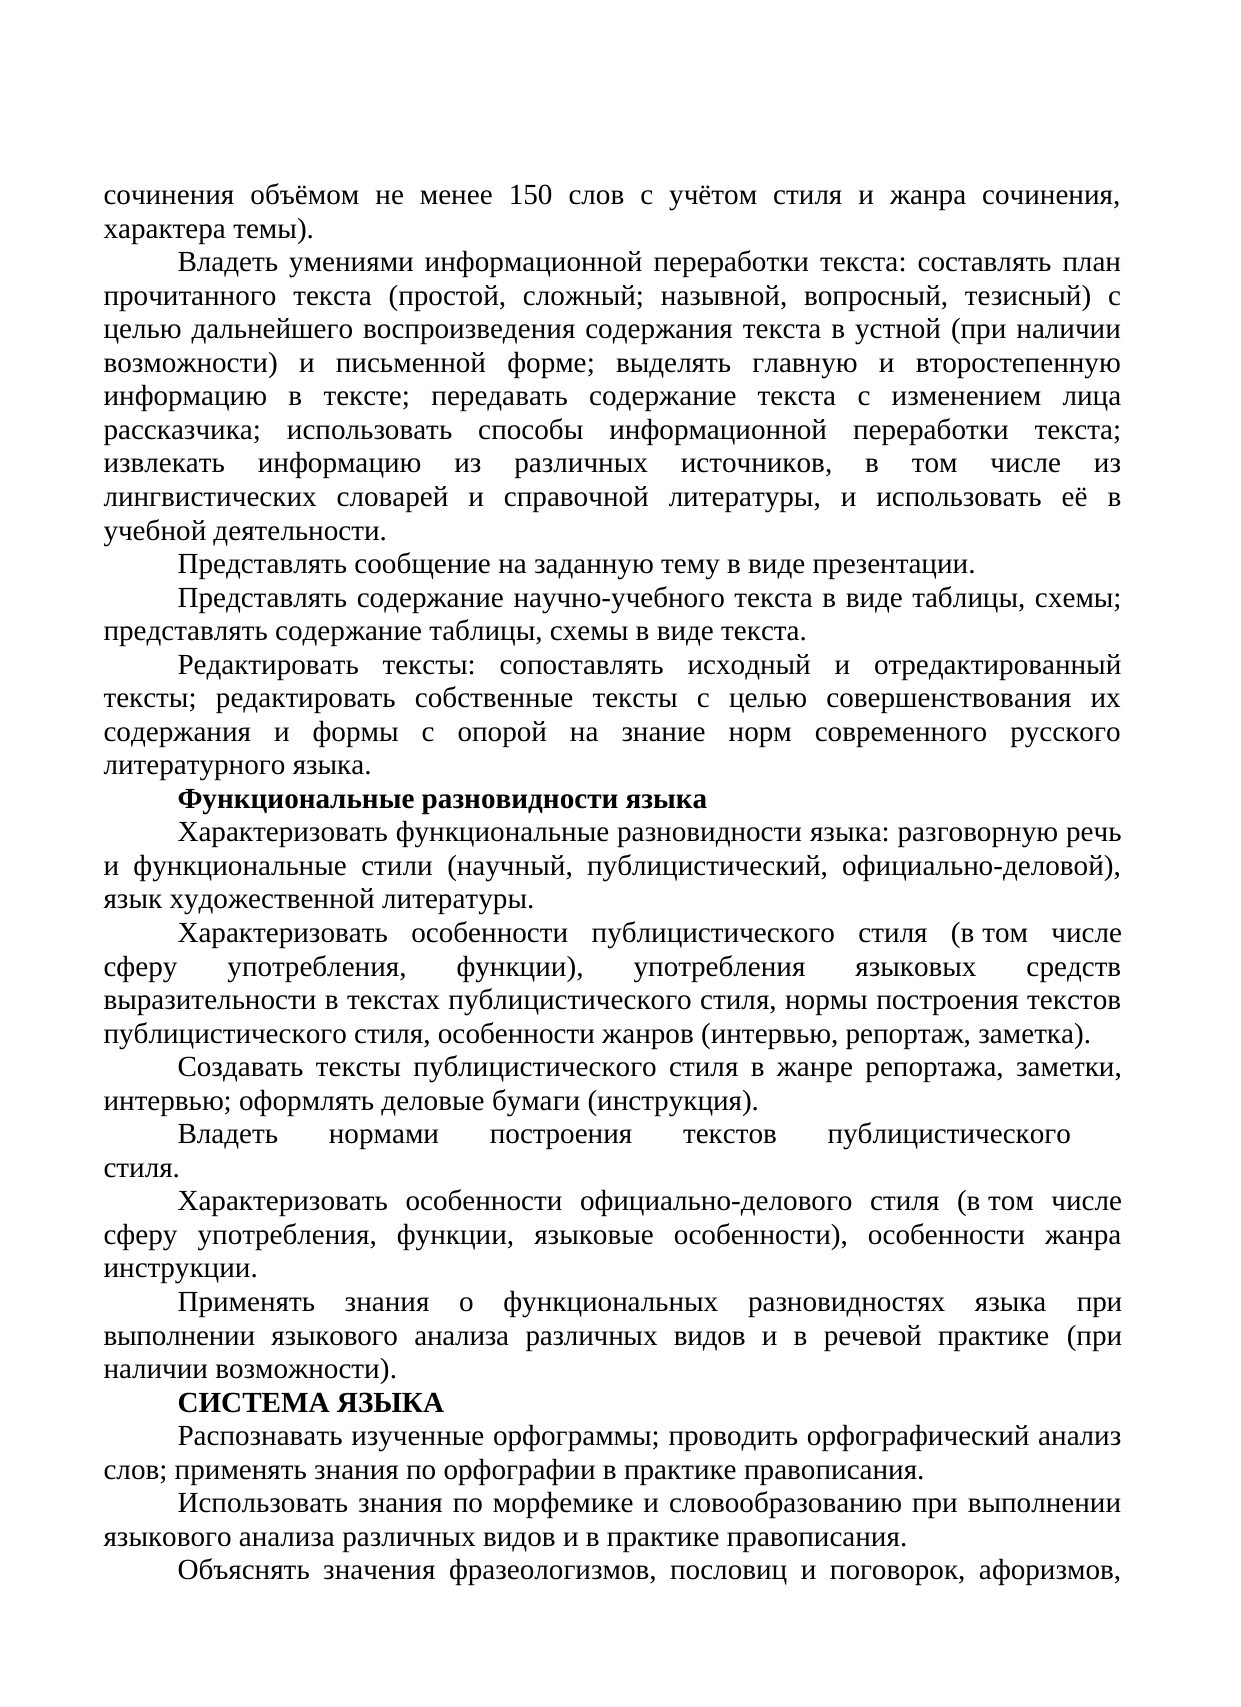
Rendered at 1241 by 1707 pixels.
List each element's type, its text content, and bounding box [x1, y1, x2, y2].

text Использовать знания по морфемике и словообразованию при выполнении языкового анализа различных видов и в практике правописания. [103, 1485, 1122, 1552]
text Функциональные разновидности языка [103, 781, 1122, 814]
text Редактировать тексты: сопоставлять исходный и отредактированный тексты; редактировать собственные тексты с целью совершенствования их содержания и формы с опорой на знание норм современного русского литературного языка. [103, 647, 1122, 781]
text Система языка [103, 1385, 1122, 1418]
text Создавать тексты публицистического стиля в жанре репортажа, заметки, интервью; оформлять деловые бумаги (инструкция). [103, 1049, 1122, 1116]
text Представлять сообщение на заданную тему в виде презентации. [103, 546, 1122, 580]
text Характеризовать функциональные разновидности языка: разговорную речь и функциональные стили (научный, публицистический, официально-деловой), язык художественной литературы. [103, 814, 1122, 915]
text Применять знания о функциональных разновидностях языка при выполнении языкового анализа различных видов и в речевой практике (при наличии возможности). [103, 1284, 1122, 1385]
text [103, 177, 1122, 244]
text Владеть нормами построения текстов публицистического стиля. [103, 1116, 1122, 1183]
text Представлять содержание научно-учебного текста в виде таблицы, схемы; представлять содержание таблицы, схемы в виде текста. [103, 580, 1122, 647]
text Характеризовать особенности публицистического стиля (в том числе сферу употребления, функции), употребления языковых средств выразительности в текстах публицистического стиля, нормы построения текстов публицистического стиля, особенности жанров (интервью, репортаж, заметка). [103, 915, 1122, 1049]
text Владеть умениями информационной переработки текста: составлять план прочитанного текста (простой, сложный; назывной, вопросный, тезисный) с целью дальнейшего воспроизведения содержания текста в устной (при наличии возможности) и письменной форме; выделять главную и второстепенную информацию в тексте; передавать содержание текста с изменением лица рассказчика; использовать способы информационной переработки текста; извлекать информацию из различных источников, в том числе из лингвистических словарей и справочной литературы, и использовать её в учебной деятельности. [103, 244, 1122, 546]
text Характеризовать особенности официально-делового стиля (в том числе сферу употребления, функции, языковые особенности), особенности жанра инструкции. [103, 1183, 1122, 1284]
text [103, 1552, 1122, 1586]
text Распознавать изученные орфограммы; проводить орфографический анализ слов; применять знания по орфографии в практике правописания. [103, 1418, 1122, 1485]
